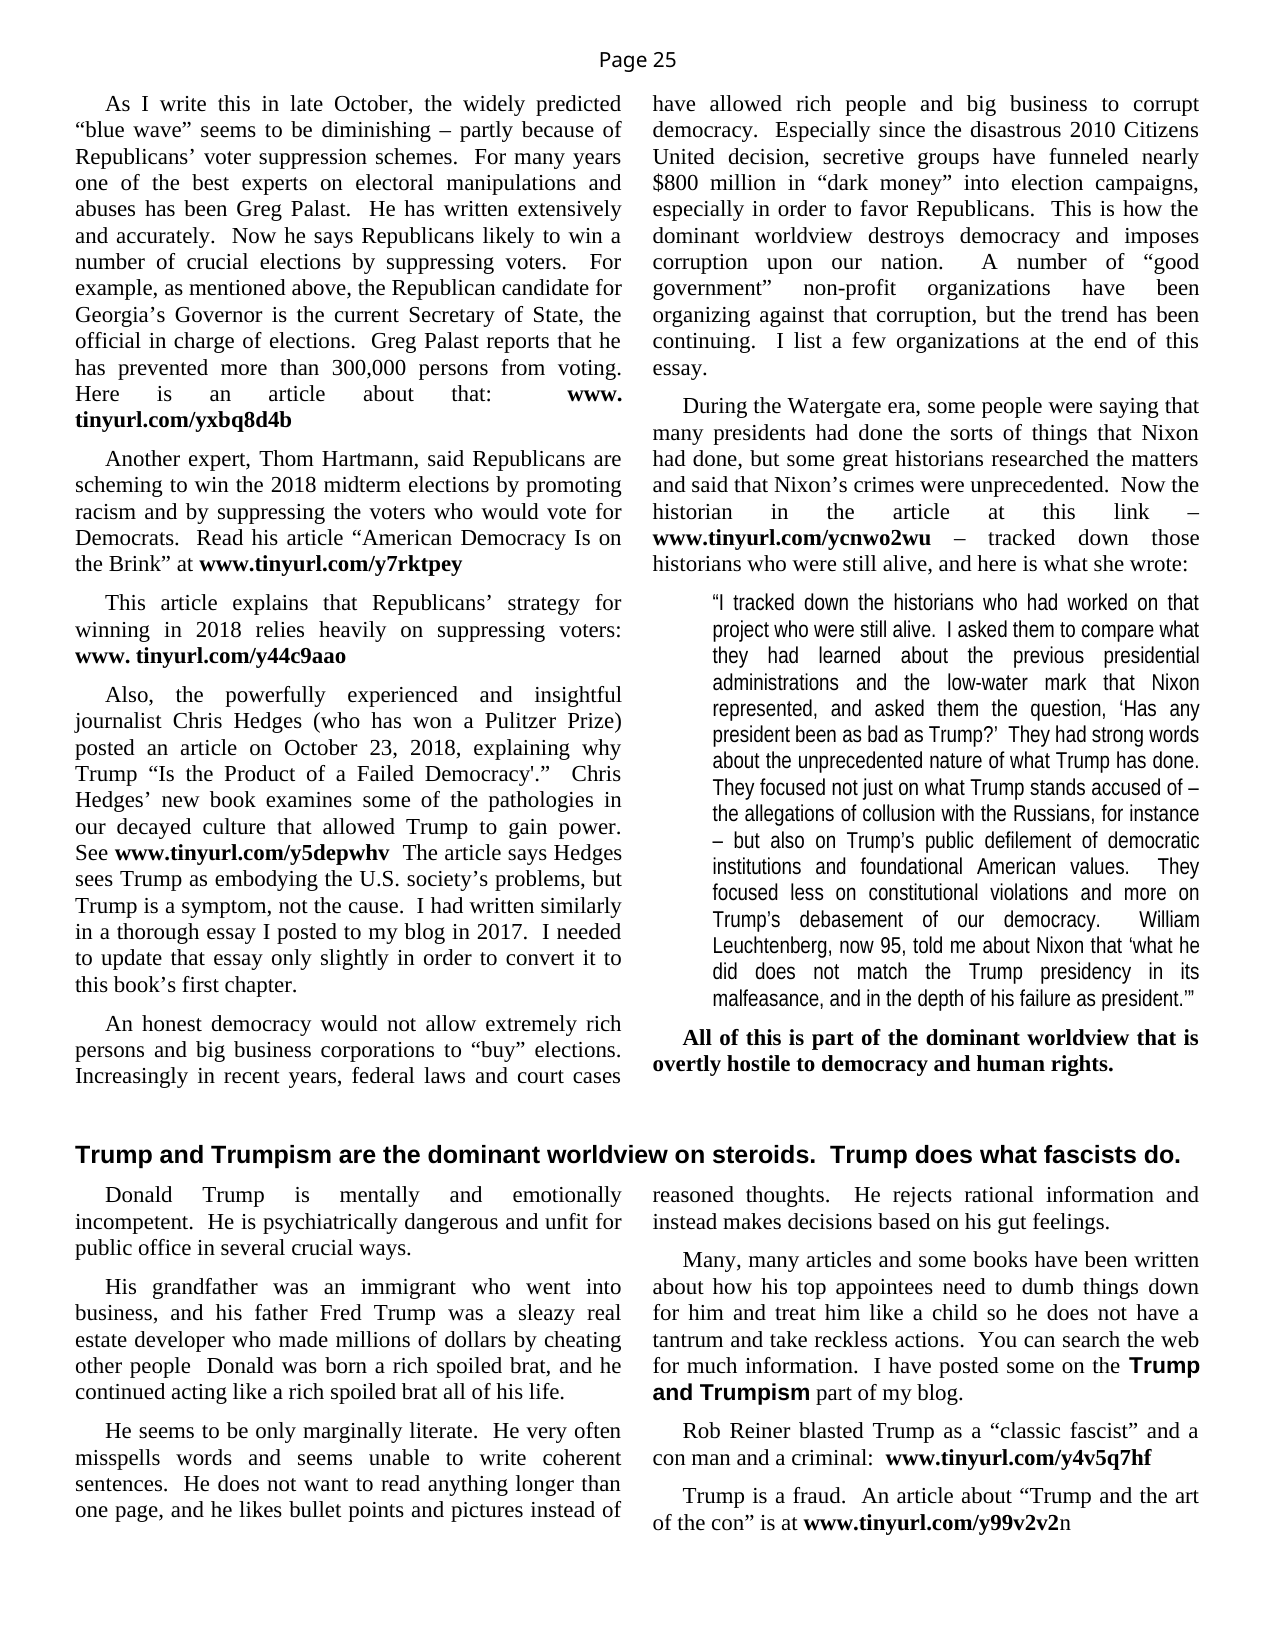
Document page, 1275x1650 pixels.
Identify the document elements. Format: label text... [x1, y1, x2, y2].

text As I write this in late October, the widely predicted “blue wave” seems to be diminishing – partly because of Republicans’ voter suppression schemes. For many years one of the best experts on electoral manipulations and abuses has been Greg Palast. He has written extensively and accurately. Now he says Republicans likely to win a number of crucial elections by suppressing voters. For example, as mentioned above, the Republican candidate for Georgia’s Governor is the current Secretary of State, the official in charge of elections. Greg Palast reports that he has prevented more than 300,000 persons from voting. Here is an article about that: www. tinyurl.com/yxbq8d4b [75, 90, 622, 433]
text He seems to be only marginally literate. He very often misspells words and seems unable to write coherent sentences. He does not want to read anything longer than one page, and he likes bullet points and pictures instead of reasoned thoughts. He rejects rational information and instead makes decisions based on his gut feelings. [75, 1417, 622, 1523]
text This article explains that Republicans’ strategy for winning in 2018 relies heavily on suppressing voters: www. tinyurl.com/y44c9aao [75, 589, 622, 668]
text Rob Reiner blasted Trump as a “classic fascist” and a con man and a criminal: www.tinyurl.com/y4v5q7hf [652, 1417, 1200, 1470]
text Trump is a fraud. An article about “Trump and the art of the con” is at www.tinyurl.com/y99v2v2n [652, 1483, 1200, 1535]
text He seems to be only marginally literate. He very often misspells words and seems unable to write coherent sentences. He does not want to read anything longer than one page, and he likes bullet points and pictures instead of reasoned thoughts. He rejects rational information and instead makes decisions based on his gut feelings. [652, 1181, 1200, 1234]
text His grandfather was an immigrant who went into business, and his father Fred Trump was a sleazy real estate developer who made millions of dollars by cheating other people Donald was born a rich spoiled brat, and he continued acting like a rich spoiled brat all of his life. [75, 1273, 622, 1405]
text Donald Trump is mentally and emotionally incompetent. He is psychiatrically dangerous and unfit for public office in several crucial ways. [75, 1181, 622, 1260]
text All of this is part of the dominant worldview that is overtly hostile to democracy and human rights. [652, 1023, 1200, 1076]
text An honest democracy would not allow extremely rich persons and big business corporations to “buy” elections. Increasingly in recent years, federal laws and court cases have allowed rich people and big business to corrupt democracy. Especially since the disastrous 2010 Citizens United decision, secretive groups have funneled nearly $800 million in “dark money” into election campaigns, especially in order to favor Republicans. This is how the dominant worldview destroys democracy and imposes corruption upon our nation. A number of “good government” non-profit organizations have been organizing against that corruption, but the trend has been continuing. I list a few organizations at the end of this essay. [75, 1010, 622, 1089]
text Also, the powerfully experienced and insightful journalist Chris Hedges (who has won a Pulitzer Prize) posted an article on October 23, 2018, explaining why Trump “Is the Product of a Failed Democracy'.” Chris Hedges’ new book examines some of the pathologies in our decayed culture that allowed Trump to gain power. See www.tinyurl.com/y5depwhv The article says Hedges sees Trump as embodying the U.S. society’s problems, but Trump is a symptom, not the cause. I had written similarly in a thorough essay I posted to my blog in 2017. I needed to update that essay only slightly in order to convert it to this book’s first chapter. [75, 681, 622, 997]
text During the Watergate era, some people were saying that many presidents had done the sorts of things that Nixon had done, but some great historians researched the matters and said that Nixon’s crimes were unprecedented. Now the historian in the article at this link – www.tinyurl.com/ycnwo2wu – tracked down those historians who were still alive, and here is what she wrote: [652, 392, 1200, 577]
text An honest democracy would not allow extremely rich persons and big business corporations to “buy” elections. Increasingly in recent years, federal laws and court cases have allowed rich people and big business to corrupt democracy. Especially since the disastrous 2010 Citizens United decision, secretive groups have funneled nearly $800 million in “dark money” into election campaigns, especially in order to favor Republicans. This is how the dominant worldview destroys democracy and imposes corruption upon our nation. A number of “good government” non-profit organizations have been organizing against that corruption, but the trend has been continuing. I list a few organizations at the end of this essay. [652, 90, 1200, 380]
text “I tracked down the historians who had worked on that project who were still alive. I asked them to compare what they had learned about the previous presidential administrations and the low-water mark that Nixon represented, and asked them the question, ‘Has any president been as bad as Trump?’ They had strong words about the unprecedented nature of what Trump has done. They focused not just on what Trump stands accused of – the allegations of collusion with the Russians, for instance – but also on Trump’s public defilement of democratic institutions and foundational American values. They focused less on constitutional violations and more on Trump’s debasement of our democracy. William Leuchtenberg, now 95, told me about Nixon that ‘what he did does not match the Trump presidency in its malfeasance, and in the depth of his failure as president.’” [712, 589, 1200, 1011]
text Another expert, Thom Hartmann, said Republicans are scheming to win the 2018 midterm elections by promoting racism and by suppressing the voters who would vote for Democrats. Read his article “American Democracy Is on the Brink” at www.tinyurl.com/y7rktpey [75, 445, 622, 577]
text Many, many articles and some books have been written about how his top appointees need to dumb things down for him and treat him like a child so he does not have a tantrum and take reckless actions. You can search the web for much information. I have posted some on the Trump and Trumpism part of my blog. [652, 1247, 1200, 1405]
text Trump and Trumpism are the dominant worldview on steroids. Trump does what fascists do. [75, 1140, 1200, 1169]
